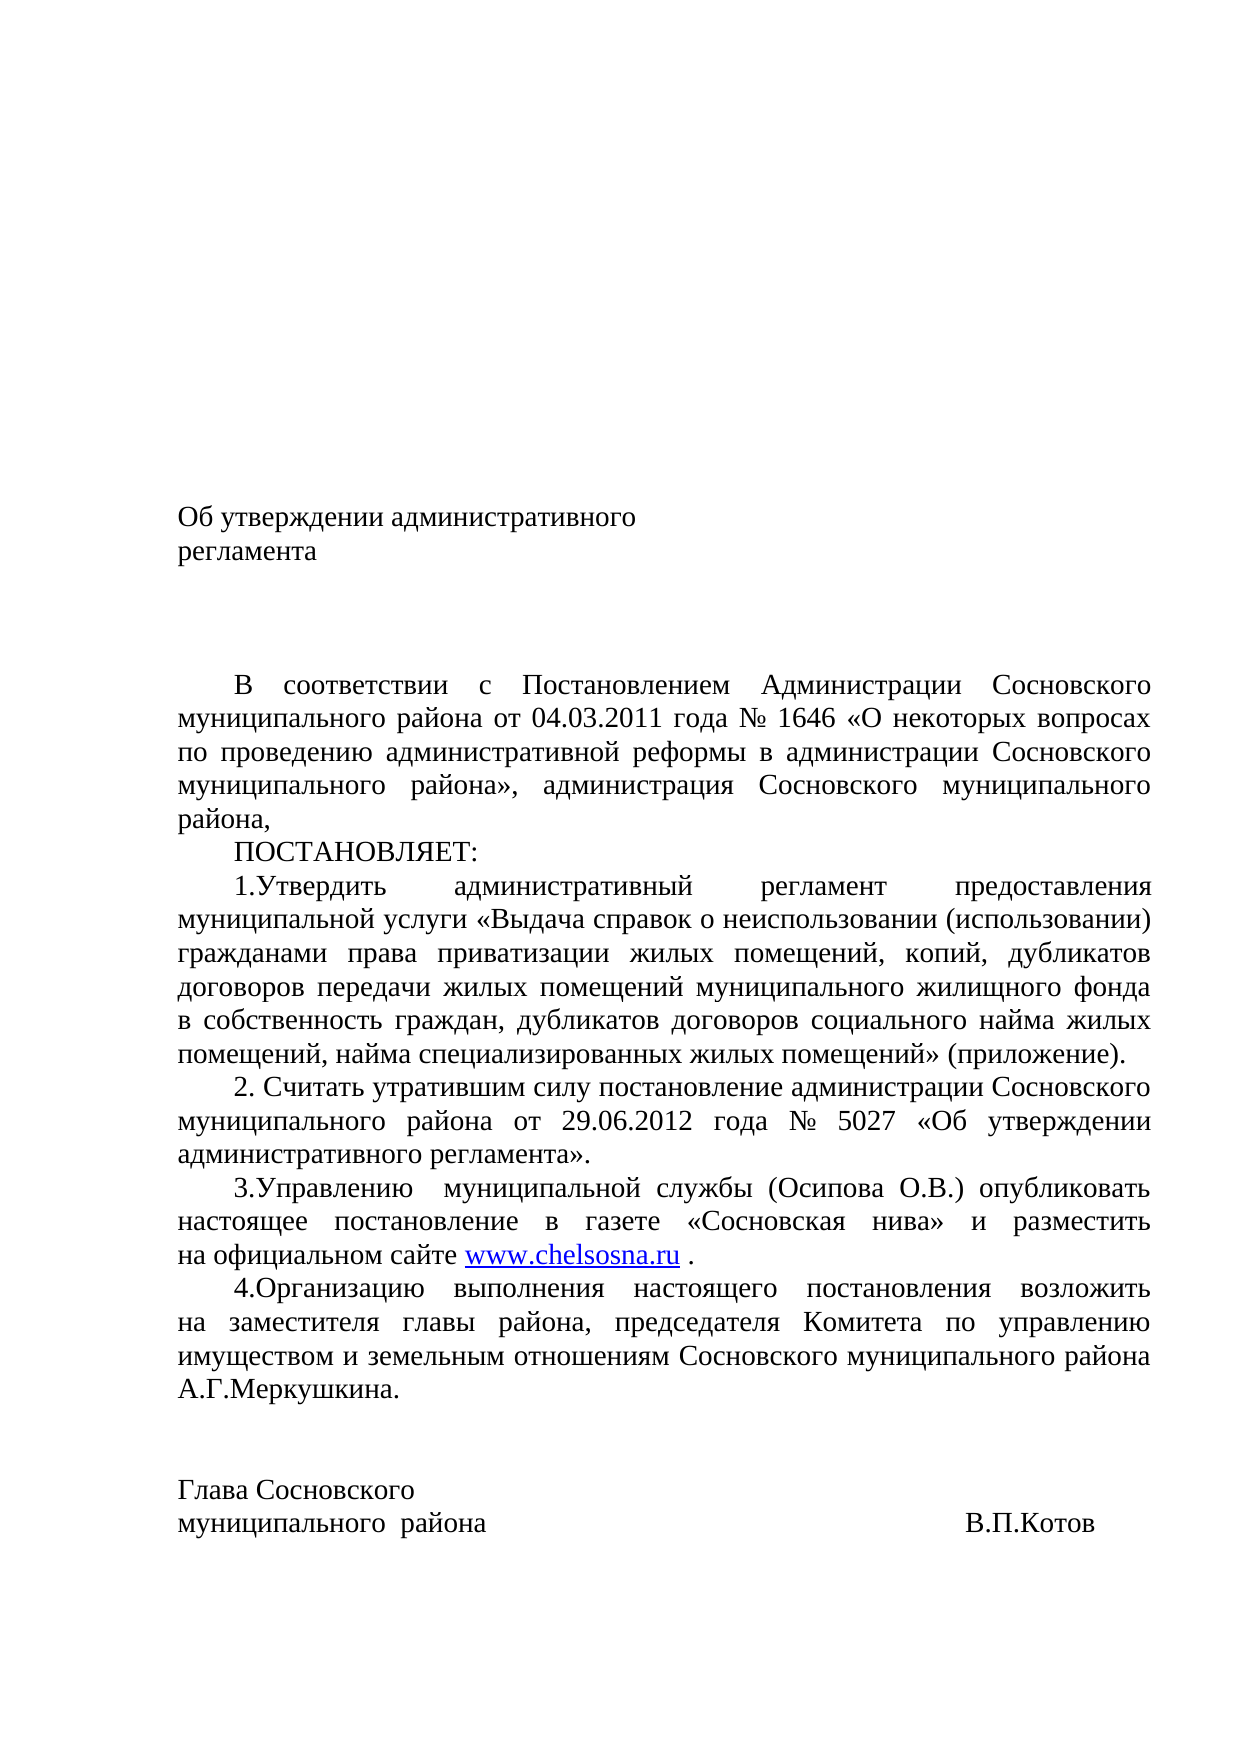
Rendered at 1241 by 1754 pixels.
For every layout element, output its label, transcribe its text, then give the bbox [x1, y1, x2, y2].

text 4.Организацию выполнения настоящего постановления возложить на заместителя главы района, председателя Комитета по управлению имуществом и земельным отношениям Сосновского муниципального района А.Г.Меркушкина. [177, 1271, 1152, 1405]
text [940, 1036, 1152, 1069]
text 1.Утвердить административный регламент предоставления муниципальной услуги «Выдача справок о неиспользовании (использовании) гражданами права приватизации жилых помещений, копий, дубликатов договоров передачи жилых помещений муниципального жилищного фонда в собственность граждан, дубликатов договоров социального найма жилых помещений, найма специализированных жилых помещений» (приложение). [177, 868, 1152, 935]
text Об утверждении административного [177, 499, 1152, 533]
text В соответствии с Постановлением Администрации Сосновского муниципального района от 04.03.2011 года № 1646 «О некоторых вопросах по проведению административной реформы в администрации Сосновского муниципального района», администрация Сосновского муниципального района, [177, 667, 1152, 834]
text Глава Сосновского [177, 1472, 1152, 1505]
text регламента [177, 533, 1152, 566]
text 3.Управлению муниципальной службы (Осипова О.В.) опубликовать настоящее постановление в газете «Сосновская нива» и разместить на официальном сайте www.chelsosna.ru . [177, 1170, 1152, 1271]
text муниципального района В.П.Котов [177, 1505, 1152, 1539]
text ПОСТАНОВЛЯЕТ: [177, 834, 1152, 868]
text 2. Считать утратившим силу постановление администрации Сосновского муниципального района от 29.06.2012 года № 5027 «Об утверждении административного регламента». [177, 1069, 1152, 1170]
